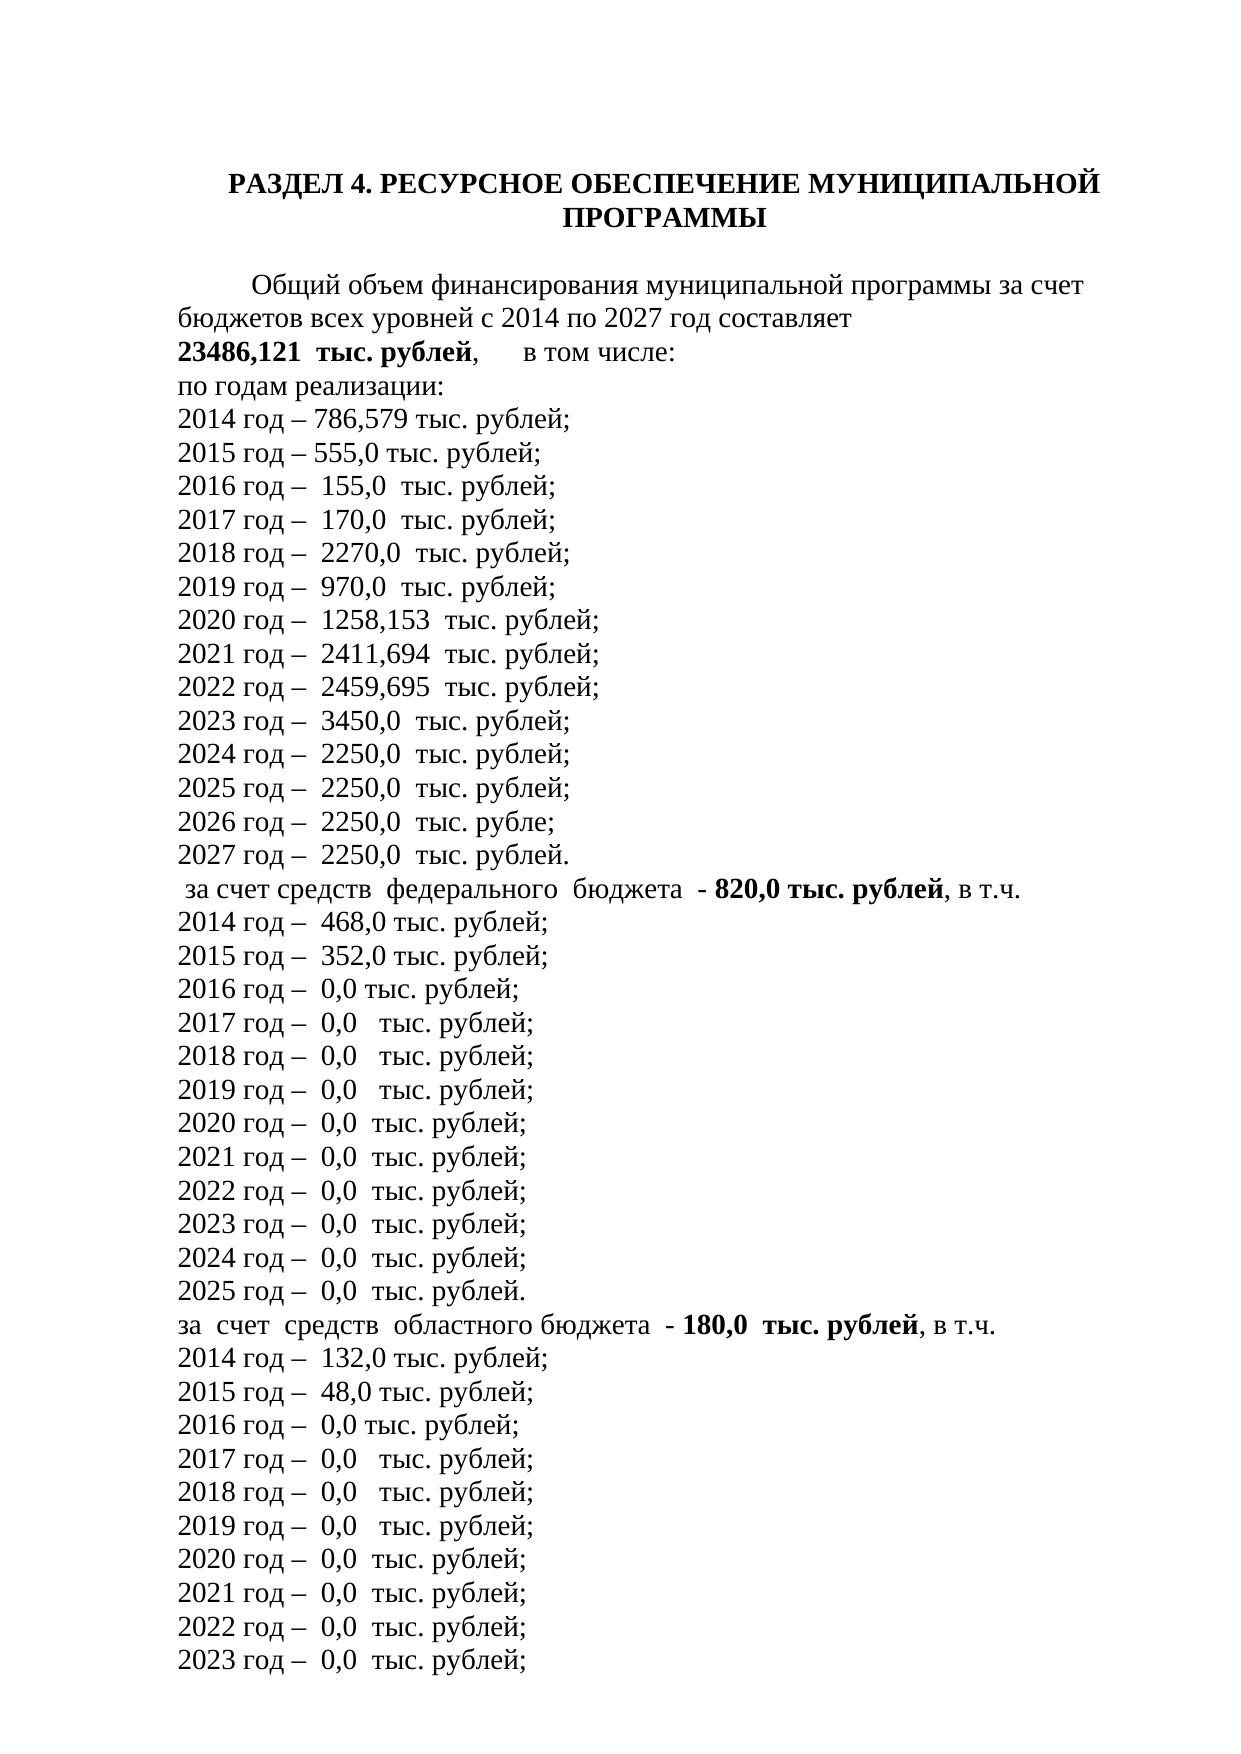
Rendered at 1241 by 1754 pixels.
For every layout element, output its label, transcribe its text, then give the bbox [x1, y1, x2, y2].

text 2014 год – 132,0 тыс. рублей; [177, 1340, 1152, 1374]
text 2018 год – 0,0 тыс. рублей; [177, 1474, 1152, 1508]
text по годам реализации: [177, 368, 1152, 401]
text 2020 год – 1258,153 тыс. рублей; [177, 602, 1152, 636]
text 2014 год – 468,0 тыс. рублей; [177, 904, 1152, 938]
text 2025 год – 0,0 тыс. рублей. [177, 1273, 1152, 1307]
text 2014 год – 786,579 тыс. рублей; [177, 401, 1152, 435]
text 2015 год – 555,0 тыс. рублей; [177, 435, 1152, 468]
text 2021 год – 0,0 тыс. рублей; [177, 1139, 1152, 1173]
text 2021 год – 0,0 тыс. рублей; [177, 1575, 1152, 1609]
text за счет средств федерального бюджета - 820,0 тыс. рублей, в т.ч. [177, 871, 1152, 904]
text 2017 год – 0,0 тыс. рублей; [177, 1441, 1152, 1474]
text 2023 год – 0,0 тыс. рублей; [177, 1206, 1152, 1240]
text 2027 год – 2250,0 тыс. рублей. [177, 837, 1152, 871]
text 2019 год – 0,0 тыс. рублей; [177, 1072, 1152, 1106]
text 2015 год – 48,0 тыс. рублей; [177, 1374, 1152, 1407]
text РАЗДЕЛ 4. РЕСУРСНОЕ ОБЕСПЕЧЕНИЕ МУНИЦИПАЛЬНОЙ ПРОГРАММЫ [177, 166, 1152, 233]
text 23486,121 тыс. рублей, в том числе: [177, 334, 1152, 368]
text 2020 год – 0,0 тыс. рублей; [177, 1542, 1152, 1575]
text 2025 год – 2250,0 тыс. рублей; [177, 770, 1152, 804]
text 2023 год – 3450,0 тыс. рублей; [177, 703, 1152, 737]
text 2022 год – 0,0 тыс. рублей; [177, 1609, 1152, 1642]
text 2024 год – 0,0 тыс. рублей; [177, 1240, 1152, 1273]
text 2017 год – 170,0 тыс. рублей; [177, 502, 1152, 535]
text 2016 год – 0,0 тыс. рублей; [177, 971, 1152, 1005]
text 2026 год – 2250,0 тыс. рубле; [177, 804, 1152, 837]
text 2018 год – 2270,0 тыс. рублей; [177, 535, 1152, 569]
text 2024 год – 2250,0 тыс. рублей; [177, 737, 1152, 770]
text 2019 год – 970,0 тыс. рублей; [177, 569, 1152, 602]
text Общий объем финансирования муниципальной программы за счет бюджетов всех уровней с 2014 по 2027 год составляет [177, 267, 1152, 334]
text 2016 год – 155,0 тыс. рублей; [177, 468, 1152, 502]
text 2015 год – 352,0 тыс. рублей; [177, 938, 1152, 971]
text 2022 год – 0,0 тыс. рублей; [177, 1173, 1152, 1206]
text за счет средств областного бюджета - 180,0 тыс. рублей, в т.ч. [177, 1307, 1152, 1340]
text 2019 год – 0,0 тыс. рублей; [177, 1508, 1152, 1542]
text 2022 год – 2459,695 тыс. рублей; [177, 669, 1152, 703]
text 2021 год – 2411,694 тыс. рублей; [177, 636, 1152, 669]
text 2017 год – 0,0 тыс. рублей; [177, 1005, 1152, 1038]
text 2018 год – 0,0 тыс. рублей; [177, 1038, 1152, 1072]
text 2016 год – 0,0 тыс. рублей; [177, 1407, 1152, 1441]
text 2020 год – 0,0 тыс. рублей; [177, 1106, 1152, 1139]
text 2023 год – 0,0 тыс. рублей; [177, 1642, 1152, 1676]
